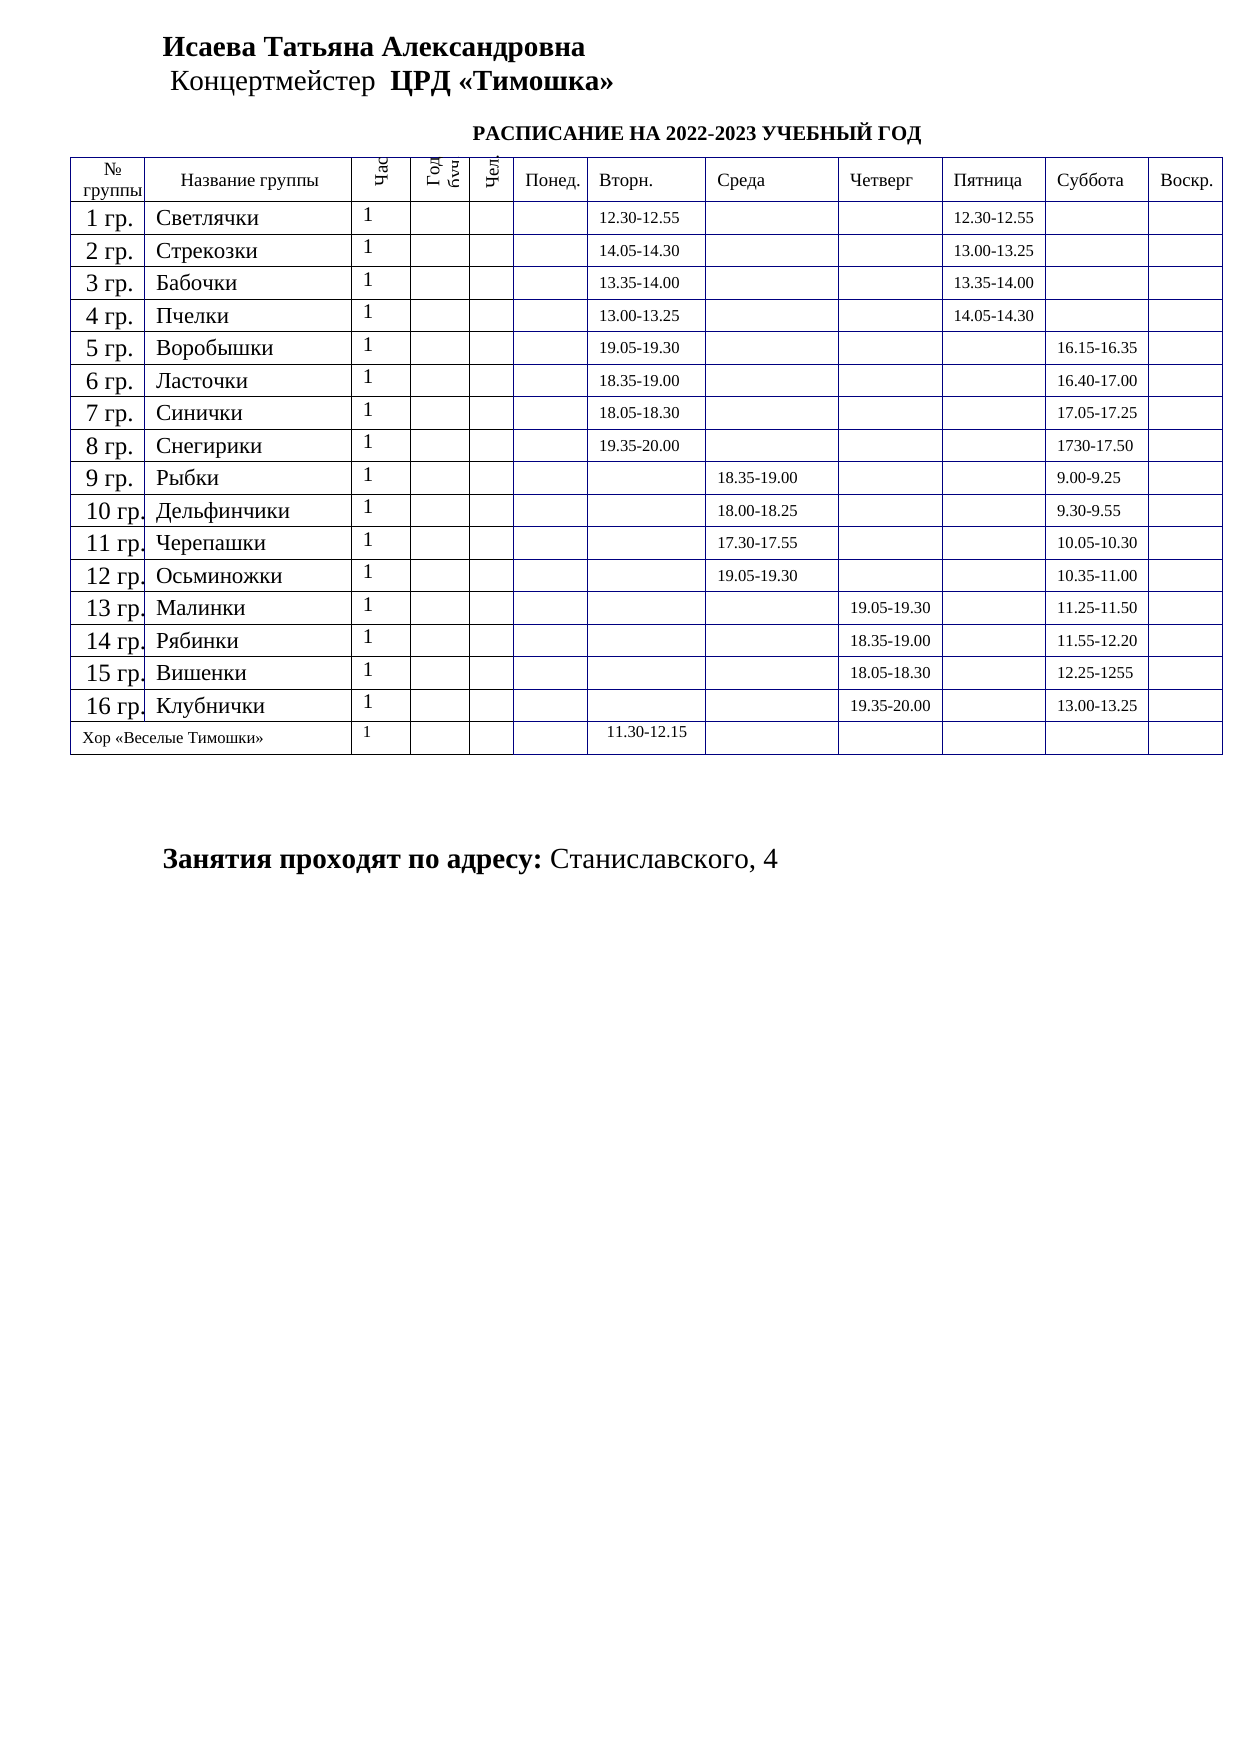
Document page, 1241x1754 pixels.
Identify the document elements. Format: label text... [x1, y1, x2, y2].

table_cell [588, 657, 705, 688]
table_header Четверг [839, 158, 942, 201]
table_cell [1149, 300, 1222, 331]
table_cell Стрекозки [145, 235, 351, 266]
table_cell [514, 722, 587, 753]
table_cell [470, 332, 513, 363]
table_cell 18.35-19.00 [839, 625, 942, 656]
table_cell 13.00-13.25 [943, 235, 1045, 266]
table_cell [943, 430, 1045, 461]
table_cell 9.00-9.25 [1046, 462, 1148, 493]
table_cell [71, 397, 144, 428]
table_cell [514, 690, 587, 721]
table_cell [839, 202, 942, 233]
table_cell [411, 332, 469, 363]
table_cell [411, 625, 469, 656]
table_header Год буч. [411, 158, 469, 201]
table_header Среда [706, 158, 838, 201]
table_cell [1149, 625, 1222, 656]
table_cell [514, 527, 587, 558]
table_cell [943, 722, 1045, 753]
table_cell 11.55-12.20 [1046, 625, 1148, 656]
table_cell [1149, 462, 1222, 493]
table_cell [71, 430, 144, 461]
table_cell [1149, 527, 1222, 558]
table_cell [411, 397, 469, 428]
table_cell [943, 462, 1045, 493]
table_cell [588, 462, 705, 493]
table_cell 10.35-11.00 [1046, 560, 1148, 591]
table_cell [706, 657, 838, 688]
table_cell 1 [352, 235, 410, 266]
table_cell [706, 300, 838, 331]
table_cell [1046, 300, 1148, 331]
table_cell [1149, 722, 1222, 753]
table_cell [1149, 397, 1222, 428]
table_cell [706, 722, 838, 753]
table_cell [839, 495, 942, 526]
table_cell [839, 430, 942, 461]
table_cell [943, 495, 1045, 526]
table_cell [71, 332, 144, 363]
table_cell 1 [352, 462, 410, 493]
table_cell 1 [352, 267, 410, 298]
table_cell [1149, 430, 1222, 461]
table_header Понед. [514, 158, 587, 201]
table_cell Воробышки [145, 332, 351, 363]
table_cell [1046, 722, 1148, 753]
table_cell Дельфинчики [145, 495, 351, 526]
table_cell [943, 527, 1045, 558]
text Исаева Татьяна Александровна [162, 29, 1152, 63]
table_cell Вишенки [145, 657, 351, 688]
table_cell [1149, 235, 1222, 266]
table_cell [470, 267, 513, 298]
table_cell [943, 592, 1045, 623]
table_cell [470, 657, 513, 688]
table_cell [839, 267, 942, 298]
table_cell [514, 300, 587, 331]
table_cell 1730-17.50 [1046, 430, 1148, 461]
table_cell [706, 267, 838, 298]
table_cell 19.05-19.30 [706, 560, 838, 591]
table_cell [71, 527, 144, 558]
table_cell 14.05-14.30 [588, 235, 705, 266]
table_cell 18.35-19.00 [588, 365, 705, 396]
table_cell [514, 495, 587, 526]
table_cell [706, 365, 838, 396]
table_cell [588, 527, 705, 558]
table_cell 16.15-16.35 [1046, 332, 1148, 363]
table_cell [839, 300, 942, 331]
table_cell [588, 625, 705, 656]
table_cell [839, 462, 942, 493]
table_cell 18.05-18.30 [839, 657, 942, 688]
table_cell 19.35-20.00 [588, 430, 705, 461]
table_cell 13.35-14.00 [588, 267, 705, 298]
table_cell 1 [352, 722, 410, 753]
table_cell [470, 235, 513, 266]
table_cell 12.25-1255 [1046, 657, 1148, 688]
table_cell [1149, 592, 1222, 623]
table_cell 1 [352, 527, 410, 558]
table_cell [71, 365, 144, 396]
table_cell [411, 430, 469, 461]
table_header Воскр. [1149, 158, 1222, 201]
table_cell [943, 560, 1045, 591]
table_cell [411, 690, 469, 721]
table_cell [411, 560, 469, 591]
table_cell [71, 300, 144, 331]
table_cell [943, 657, 1045, 688]
table_cell 19.35-20.00 [839, 690, 942, 721]
table_cell [411, 267, 469, 298]
table_cell [1149, 332, 1222, 363]
table_cell [839, 722, 942, 753]
table_cell [514, 365, 587, 396]
table_cell 1 [352, 300, 410, 331]
table_cell Синички [145, 397, 351, 428]
table_cell [588, 560, 705, 591]
table_cell [514, 560, 587, 591]
table_cell [470, 690, 513, 721]
table_cell Клубнички [145, 690, 351, 721]
table_cell [411, 462, 469, 493]
table_cell [470, 722, 513, 753]
table_cell [71, 625, 144, 656]
table_cell [706, 625, 838, 656]
table_cell [706, 592, 838, 623]
table_cell [411, 300, 469, 331]
table_cell [514, 332, 587, 363]
table_cell 1 [352, 365, 410, 396]
table_cell [411, 722, 469, 753]
table_cell 19.05-19.30 [588, 332, 705, 363]
table_cell [71, 202, 144, 233]
table_cell 13.00-13.25 [1046, 690, 1148, 721]
table_cell [839, 332, 942, 363]
table_cell [514, 430, 587, 461]
table_cell 10.05-10.30 [1046, 527, 1148, 558]
table_cell [514, 235, 587, 266]
table_cell 1 [352, 495, 410, 526]
table_cell 9.30-9.55 [1046, 495, 1148, 526]
table_cell [470, 560, 513, 591]
table_header Пятница [943, 158, 1045, 201]
table_cell 11.30-12.15 [588, 722, 705, 753]
table_cell [1046, 202, 1148, 233]
table_cell [71, 690, 144, 721]
table_header Час [352, 158, 410, 201]
table_cell 1 [352, 202, 410, 233]
table_cell 19.05-19.30 [839, 592, 942, 623]
table_cell [514, 202, 587, 233]
table_cell [514, 397, 587, 428]
table_cell [706, 332, 838, 363]
table_cell [411, 365, 469, 396]
table_cell [71, 235, 144, 266]
table_header Чел. [470, 158, 513, 201]
table_cell [943, 332, 1045, 363]
table_header Суббота [1046, 158, 1148, 201]
table_cell 1 [352, 430, 410, 461]
table_cell [1149, 657, 1222, 688]
table_cell [514, 657, 587, 688]
table_cell [411, 657, 469, 688]
table_header № группы [71, 158, 144, 201]
table_cell Ласточки [145, 365, 351, 396]
table_header Название группы [145, 158, 351, 201]
table_cell [588, 592, 705, 623]
table_cell [1149, 690, 1222, 721]
table_cell 1 [352, 332, 410, 363]
table_cell 1 [352, 592, 410, 623]
table_cell [71, 657, 144, 688]
table_cell [839, 397, 942, 428]
table_cell [1149, 267, 1222, 298]
table_cell [514, 592, 587, 623]
table_cell [71, 592, 144, 623]
table_cell 12.30-12.55 [943, 202, 1045, 233]
table_cell [1149, 365, 1222, 396]
table_cell [1149, 560, 1222, 591]
table_cell 13.35-14.00 [943, 267, 1045, 298]
table_cell [71, 462, 144, 493]
table_cell [470, 430, 513, 461]
table_cell [71, 267, 144, 298]
table_cell Малинки [145, 592, 351, 623]
table_cell 13.00-13.25 [588, 300, 705, 331]
text Концертмейстер ЦРД «Тимошка» [162, 63, 1152, 97]
table_cell [470, 625, 513, 656]
table_cell [1046, 267, 1148, 298]
table_cell [1149, 495, 1222, 526]
table_cell [411, 527, 469, 558]
table_cell 11.25-11.50 [1046, 592, 1148, 623]
table_cell [706, 202, 838, 233]
text РАСПИСАНИЕ НА 2022-2023 УЧЕБНЫЙ ГОД [103, 121, 1240, 145]
table_cell [839, 235, 942, 266]
table_cell [706, 430, 838, 461]
table_cell 18.35-19.00 [706, 462, 838, 493]
table_cell [706, 235, 838, 266]
table_cell [1046, 235, 1148, 266]
table_cell [514, 267, 587, 298]
table_cell 12.30-12.55 [588, 202, 705, 233]
table_cell 17.05-17.25 [1046, 397, 1148, 428]
table_cell [411, 235, 469, 266]
table_cell [588, 495, 705, 526]
table_cell [706, 690, 838, 721]
table_cell 1 [352, 625, 410, 656]
table_cell [514, 625, 587, 656]
table_cell [943, 397, 1045, 428]
table_cell [706, 397, 838, 428]
table_cell [588, 690, 705, 721]
table_cell 1 [352, 560, 410, 591]
table_cell [514, 462, 587, 493]
table_cell [943, 690, 1045, 721]
table_cell 18.00-18.25 [706, 495, 838, 526]
table_cell Черепашки [145, 527, 351, 558]
table_cell Хор «Веселые Тимошки» [71, 722, 351, 753]
table_cell [470, 495, 513, 526]
table_cell [470, 592, 513, 623]
table_cell Осьминожки [145, 560, 351, 591]
table_cell 1 [352, 657, 410, 688]
table_cell [839, 527, 942, 558]
table_cell [470, 202, 513, 233]
table_cell [411, 495, 469, 526]
table_cell Рябинки [145, 625, 351, 656]
table_cell 1 [352, 690, 410, 721]
table_cell Пчелки [145, 300, 351, 331]
table_cell [411, 592, 469, 623]
table_cell [943, 625, 1045, 656]
table_cell [1149, 202, 1222, 233]
table_cell 14.05-14.30 [943, 300, 1045, 331]
table_cell [470, 300, 513, 331]
table_cell 17.30-17.55 [706, 527, 838, 558]
table_cell Снегирики [145, 430, 351, 461]
table_cell [470, 397, 513, 428]
table_cell 16.40-17.00 [1046, 365, 1148, 396]
text Занятия проходят по адресу: Станиславского, 4 [162, 841, 1152, 874]
table_cell Рыбки [145, 462, 351, 493]
table_cell [943, 365, 1045, 396]
table_cell 18.05-18.30 [588, 397, 705, 428]
table_cell [839, 560, 942, 591]
table_cell [71, 560, 144, 591]
table_cell Бабочки [145, 267, 351, 298]
table_cell [470, 365, 513, 396]
table_cell [71, 495, 144, 526]
table_cell 1 [352, 397, 410, 428]
table_cell [470, 527, 513, 558]
table_header Вторн. [588, 158, 705, 201]
table_cell Светлячки [145, 202, 351, 233]
table_cell [470, 462, 513, 493]
table_cell [839, 365, 942, 396]
table_cell [411, 202, 469, 233]
